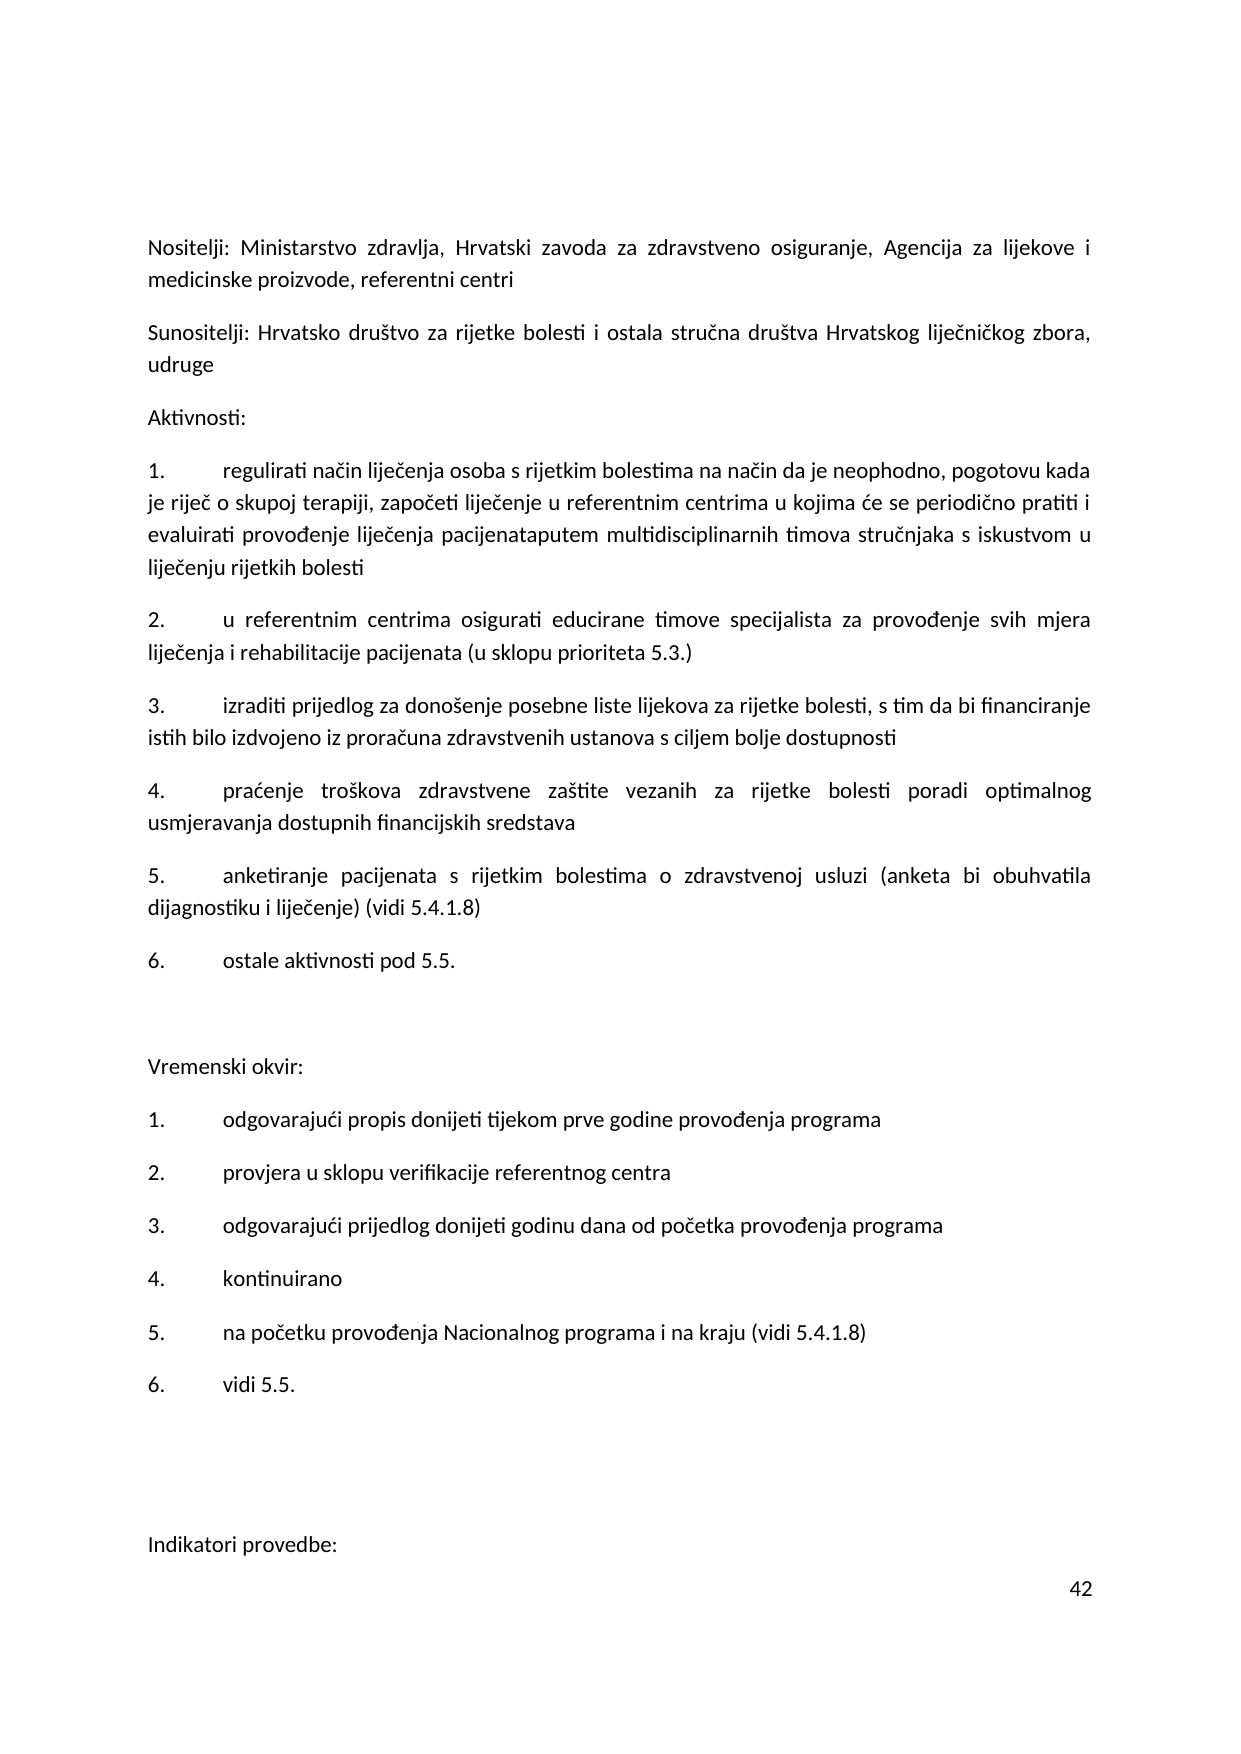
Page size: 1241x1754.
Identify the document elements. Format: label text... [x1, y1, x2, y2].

list vidi 5.5. [148, 1371, 1093, 1399]
list odgovarajući prijedlog donijeti godinu dana od početka provođenja programa [148, 1212, 1093, 1239]
list u referentnim centrima osigurati educirane timove specijalista za provođenje svih mjera liječenja i rehabilitacije pacijenata (u sklopu prioriteta 5.3.) [148, 606, 1093, 666]
list ostale aktivnosti pod 5.5. [148, 946, 1093, 974]
list regulirati način liječenja osoba s rijetkim bolestima na način da je neophodno, pogotovu kada je riječ o skupoj terapiji, započeti liječenje u referentnim centrima u kojima će se periodično pratiti i evaluirati provođenje liječenja pacijenataputem multidisciplinarnih timova stručnjaka s iskustvom u liječenju rijetkih bolesti [148, 456, 1093, 581]
text Indikatori provedbe: [148, 1530, 1093, 1558]
list praćenje troškova zdravstvene zaštite vezanih za rijetke bolesti poradi optimalnog usmjeravanja dostupnih financijskih sredstava [148, 776, 1093, 836]
list na početku provođenja Nacionalnog programa i na kraju (vidi 5.4.1.8) [148, 1318, 1093, 1346]
list kontinuirano [148, 1264, 1093, 1293]
list odgovarajući propis donijeti tijekom prve godine provođenja programa [148, 1106, 1093, 1133]
text Nositelji: Ministarstvo zdravlja, Hrvatski zavoda za zdravstveno osiguranje, Agencija za lijekove i medicinske proizvode, referentni centri [148, 233, 1093, 293]
list izraditi prijedlog za donošenje posebne liste lijekova za rijetke bolesti, s tim da bi financiranje istih bilo izdvojeno iz proračuna zdravstvenih ustanova s ciljem bolje dostupnosti [148, 691, 1093, 751]
text Vremenski okvir: [148, 1052, 1093, 1081]
list provjera u sklopu verifikacije referentnog centra [148, 1158, 1093, 1187]
list anketiranje pacijenata s rijetkim bolestima o zdravstvenoj usluzi (anketa bi obuhvatila dijagnostiku i liječenje) (vidi 5.4.1.8) [148, 861, 1093, 921]
text Aktivnosti: [148, 403, 1093, 431]
text Sunositelji: Hrvatsko društvo za rijetke bolesti i ostala stručna društva Hrvatskog liječničkog zbora, udruge [148, 318, 1093, 378]
